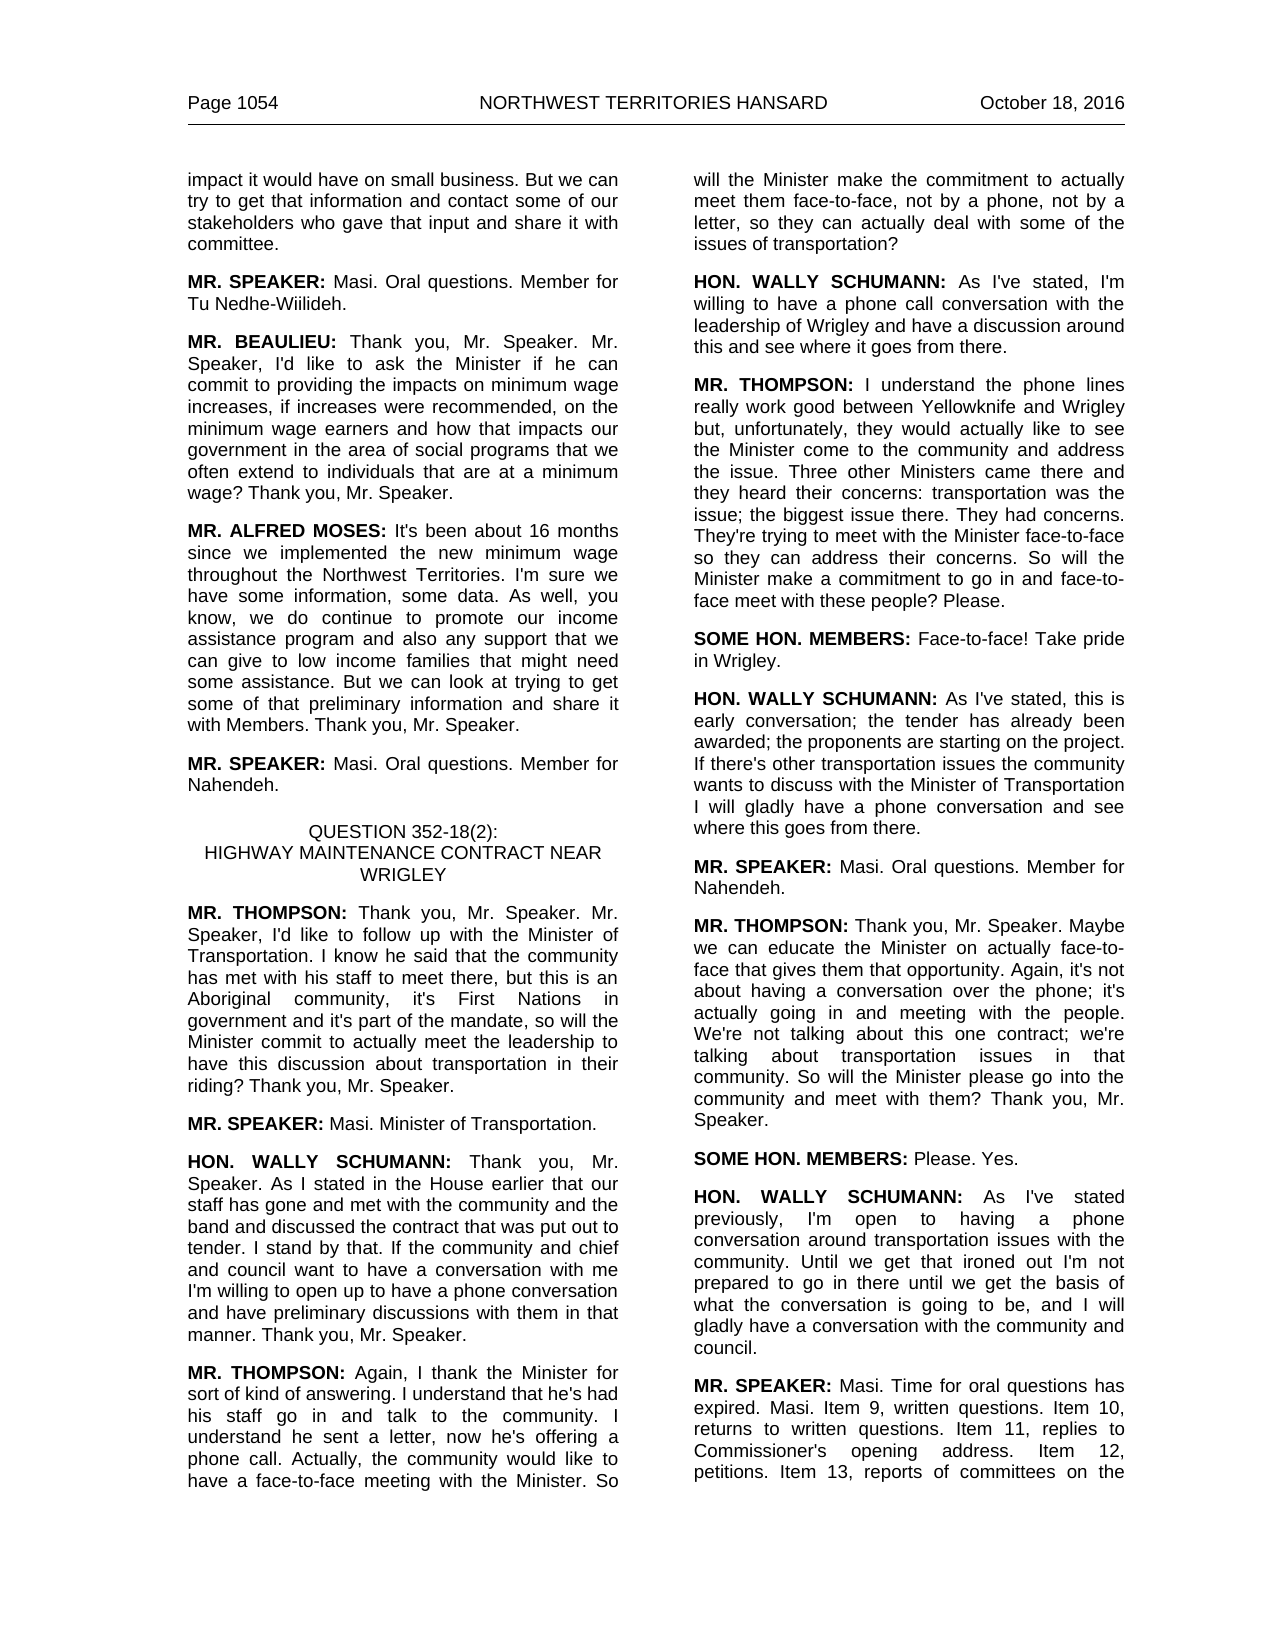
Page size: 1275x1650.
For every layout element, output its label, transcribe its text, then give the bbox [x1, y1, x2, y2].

text SOME HON. MEMBERS: Face-to-face! Take pride in Wrigley. [694, 628, 1125, 671]
subtitle Question 352-18(2): Highway Maintenance Contract near Wrigley [187, 821, 619, 885]
text MR. THOMPSON: Thank you, Mr. Speaker. Mr. Speaker, I'd like to follow up with the Minister of Transportation. I know he said that the community has met with his staff to meet there, but this is an Aboriginal community, it's First Nations in government and it's part of the mandate, so will the Minister commit to actually meet the leadership to have this discussion about transportation in their riding? Thank you, Mr. Speaker. [187, 902, 619, 1096]
text MR. THOMPSON: Thank you, Mr. Speaker. Maybe we can educate the Minister on actually face-to-face that gives them that opportunity. Again, it's not about having a conversation over the phone; it's actually going in and meeting with the people. We're not talking about this one contract; we're talking about transportation issues in that community. So will the Minister please go into the community and meet with them? Thank you, Mr. Speaker. [694, 915, 1125, 1131]
text MR. SPEAKER: Masi. Oral questions. Member for Nahendeh. [187, 752, 619, 796]
text MR. THOMPSON: Again, I thank the Minister for sort of kind of answering. I understand that he's had his staff go in and talk to the community. I understand he sent a letter, now he's offering a phone call. Actually, the community would like to have a face-to-face meeting with the Minister. So will the Minister make the commitment to actually meet them face-to-face, not by a phone, not by a letter, so they can actually deal with some of the issues of transportation? [694, 168, 1125, 254]
text MR. SPEAKER: Masi. Minister of Transportation. [187, 1113, 619, 1134]
text MR. BEAULIEU: Thank you, Mr. Speaker. Mr. Speaker, I'd like to ask the Minister if he can commit to providing the impacts on minimum wage increases, if increases were recommended, on the minimum wage earners and how that impacts our government in the area of social programs that we often extend to individuals that are at a minimum wage? Thank you, Mr. Speaker. [187, 331, 619, 503]
text MR. ALFRED MOSES: It's been about 16 months since we implemented the new minimum wage throughout the Northwest Territories. I'm sure we have some information, some data. As well, you know, we do continue to promote our income assistance program and also any support that we can give to low income families that might need some assistance. But we can look at trying to get some of that preliminary information and share it with Members. Thank you, Mr. Speaker. [187, 520, 619, 736]
text SOME HON. MEMBERS: Please. Yes. [694, 1147, 1125, 1169]
text MR. THOMPSON: Again, I thank the Minister for sort of kind of answering. I understand that he's had his staff go in and talk to the community. I understand he sent a letter, now he's offering a phone call. Actually, the community would like to have a face-to-face meeting with the Minister. So will the Minister make the commitment to actually meet them face-to-face, not by a phone, not by a letter, so they can actually deal with some of the issues of transportation? [187, 1362, 619, 1491]
text MR. THOMPSON: I understand the phone lines really work good between Yellowknife and Wrigley but, unfortunately, they would actually like to see the Minister come to the community and address the issue. Three other Ministers came there and they heard their concerns: transportation was the issue; the biggest issue there. They had concerns. They're trying to meet with the Minister face-to-face so they can address their concerns. So will the Minister make a commitment to go in and face-to-face meet with these people? Please. [694, 374, 1125, 611]
text HON. WALLY SCHUMANN: Thank you, Mr. Speaker. As I stated in the House earlier that our staff has gone and met with the community and the band and discussed the contract that was put out to tender. I stand by that. If the community and chief and council want to have a conversation with me I'm willing to open up to have a phone conversation and have preliminary discussions with them in that manner. Thank you, Mr. Speaker. [187, 1151, 619, 1345]
text HON. WALLY SCHUMANN: As I've stated, I'm willing to have a phone call conversation with the leadership of Wrigley and have a discussion around this and see where it goes from there. [694, 271, 1125, 357]
text MR. SPEAKER: Masi. Oral questions. Member for Tu Nedhe-Wiilideh. [187, 271, 619, 314]
text MR. SPEAKER: Masi. Oral questions. Member for Nahendeh. [694, 855, 1125, 898]
text HON. WALLY SCHUMANN: As I've stated, this is early conversation; the tender has already been awarded; the proponents are starting on the project. If there's other transportation issues the community wants to discuss with the Minister of Transportation I will gladly have a phone conversation and see where this goes from there. [694, 688, 1125, 839]
text HON. WALLY SCHUMANN: As I've stated previously, I'm open to having a phone conversation around transportation issues with the community. Until we get that ironed out I'm not prepared to go in there until we get the basis of what the conversation is going to be, and I will gladly have a conversation with the community and council. [694, 1186, 1125, 1358]
